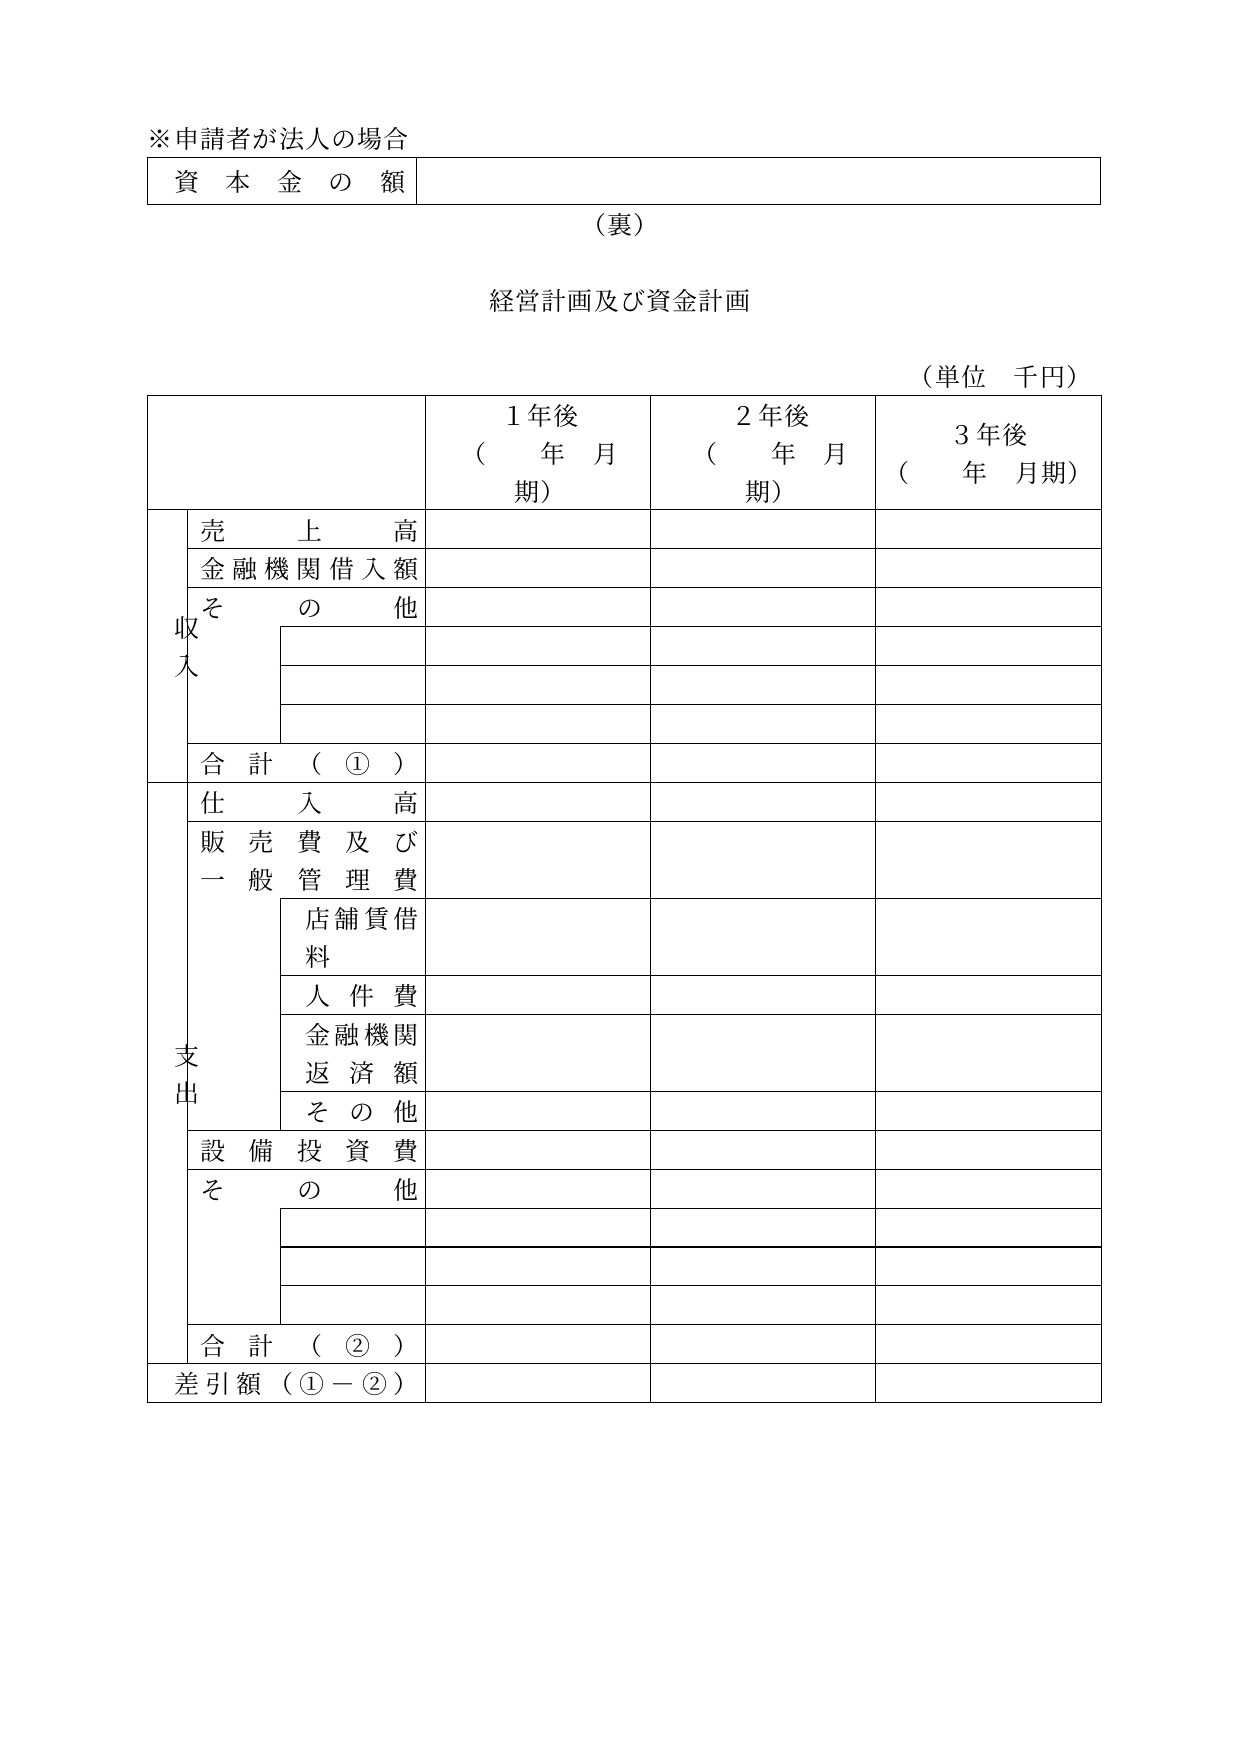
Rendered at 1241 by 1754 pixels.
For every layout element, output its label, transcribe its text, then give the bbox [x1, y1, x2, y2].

table_cell [876, 627, 1101, 665]
table_cell [426, 1092, 650, 1129]
table_cell [876, 1364, 1101, 1402]
table_cell [876, 822, 1101, 898]
table_cell [876, 1209, 1101, 1246]
table_cell 合計（①） [188, 744, 425, 782]
table_cell [426, 588, 650, 626]
table_header [148, 396, 425, 509]
table_cell [188, 898, 280, 1129]
table_cell [651, 783, 875, 821]
table_cell [426, 705, 650, 743]
table_cell [651, 627, 875, 665]
table_cell [426, 1131, 650, 1168]
table_cell [651, 822, 875, 898]
table_cell 金融機関 返済額 [281, 1015, 425, 1091]
table_cell [651, 588, 875, 626]
table_cell 店舗賃借料 [281, 899, 425, 975]
table_cell 収入 [148, 510, 187, 782]
table_cell [651, 1092, 875, 1129]
text （単位 千円） [121, 357, 1092, 394]
table_cell [651, 1325, 875, 1363]
table_cell [426, 1325, 650, 1363]
table_cell [876, 510, 1101, 548]
table_cell [876, 899, 1101, 975]
table_cell [281, 1248, 425, 1285]
table_cell [651, 1286, 875, 1324]
table_header １年後 （ 年 月期） [426, 396, 650, 509]
table_cell [426, 1248, 650, 1285]
table_cell [188, 626, 280, 743]
text （裏） [121, 205, 1119, 243]
table_cell [876, 1092, 1101, 1129]
table_header [417, 158, 1100, 204]
table_cell その他 [188, 1170, 425, 1207]
table_cell [651, 510, 875, 548]
table_cell [426, 783, 650, 821]
table_cell [426, 1364, 650, 1402]
table_cell [281, 1286, 425, 1324]
table_cell [281, 627, 425, 665]
text 経営計画及び資金計画 [121, 281, 1119, 319]
table_cell 設備投資費 [188, 1131, 425, 1168]
table_cell [426, 744, 650, 782]
table_cell [651, 549, 875, 587]
table_cell [876, 783, 1101, 821]
table_cell [426, 822, 650, 898]
table_cell [426, 1209, 650, 1246]
table_cell [426, 899, 650, 975]
table_cell [876, 1131, 1101, 1168]
table_cell [651, 899, 875, 975]
table_cell 販売費及び 一般管理費 [188, 822, 425, 898]
table_cell [281, 666, 425, 704]
table_cell [876, 549, 1101, 587]
table_header ３年後 （ 年 月期） [876, 396, 1101, 509]
table_cell [876, 976, 1101, 1014]
table_cell [876, 666, 1101, 704]
table_cell [651, 976, 875, 1014]
table_cell 売上高 [188, 510, 425, 548]
table_cell [426, 976, 650, 1014]
table_cell [426, 510, 650, 548]
table_cell 差引額（①－②） [148, 1364, 425, 1402]
table_cell [281, 705, 425, 743]
table_cell [876, 588, 1101, 626]
table_cell [876, 1325, 1101, 1363]
table_cell 人件費 [281, 976, 425, 1014]
table_cell [651, 1131, 875, 1168]
table_cell [426, 549, 650, 587]
table_cell [281, 1209, 425, 1246]
table_cell [876, 1015, 1101, 1091]
table_cell [426, 1015, 650, 1091]
table_cell 支出 [148, 783, 187, 1363]
table_cell 合計（②） [188, 1325, 425, 1363]
table_cell [876, 1286, 1101, 1324]
table_cell [876, 1170, 1101, 1207]
table_cell [651, 666, 875, 704]
table_cell [876, 1248, 1101, 1285]
table_cell [426, 1286, 650, 1324]
table_cell 仕入高 [188, 783, 425, 821]
table_cell [651, 705, 875, 743]
table_cell [876, 744, 1101, 782]
text ※申請者が法人の場合 [121, 119, 1119, 157]
table_cell [426, 1170, 650, 1207]
table_cell [651, 1209, 875, 1246]
table_header ２年後 （ 年 月期） [651, 396, 875, 509]
table_cell その他 [281, 1092, 425, 1129]
table_cell [426, 627, 650, 665]
table_cell 金融機関借入額 [188, 549, 425, 587]
table_cell [651, 1248, 875, 1285]
table_cell その他 [188, 588, 425, 626]
table_cell [426, 666, 650, 704]
table_header 資本金の額 [148, 158, 416, 204]
table_cell [188, 1208, 280, 1324]
table_cell [651, 1015, 875, 1091]
table_cell [876, 705, 1101, 743]
table_cell [651, 1364, 875, 1402]
table_cell [651, 744, 875, 782]
table_cell [651, 1170, 875, 1207]
